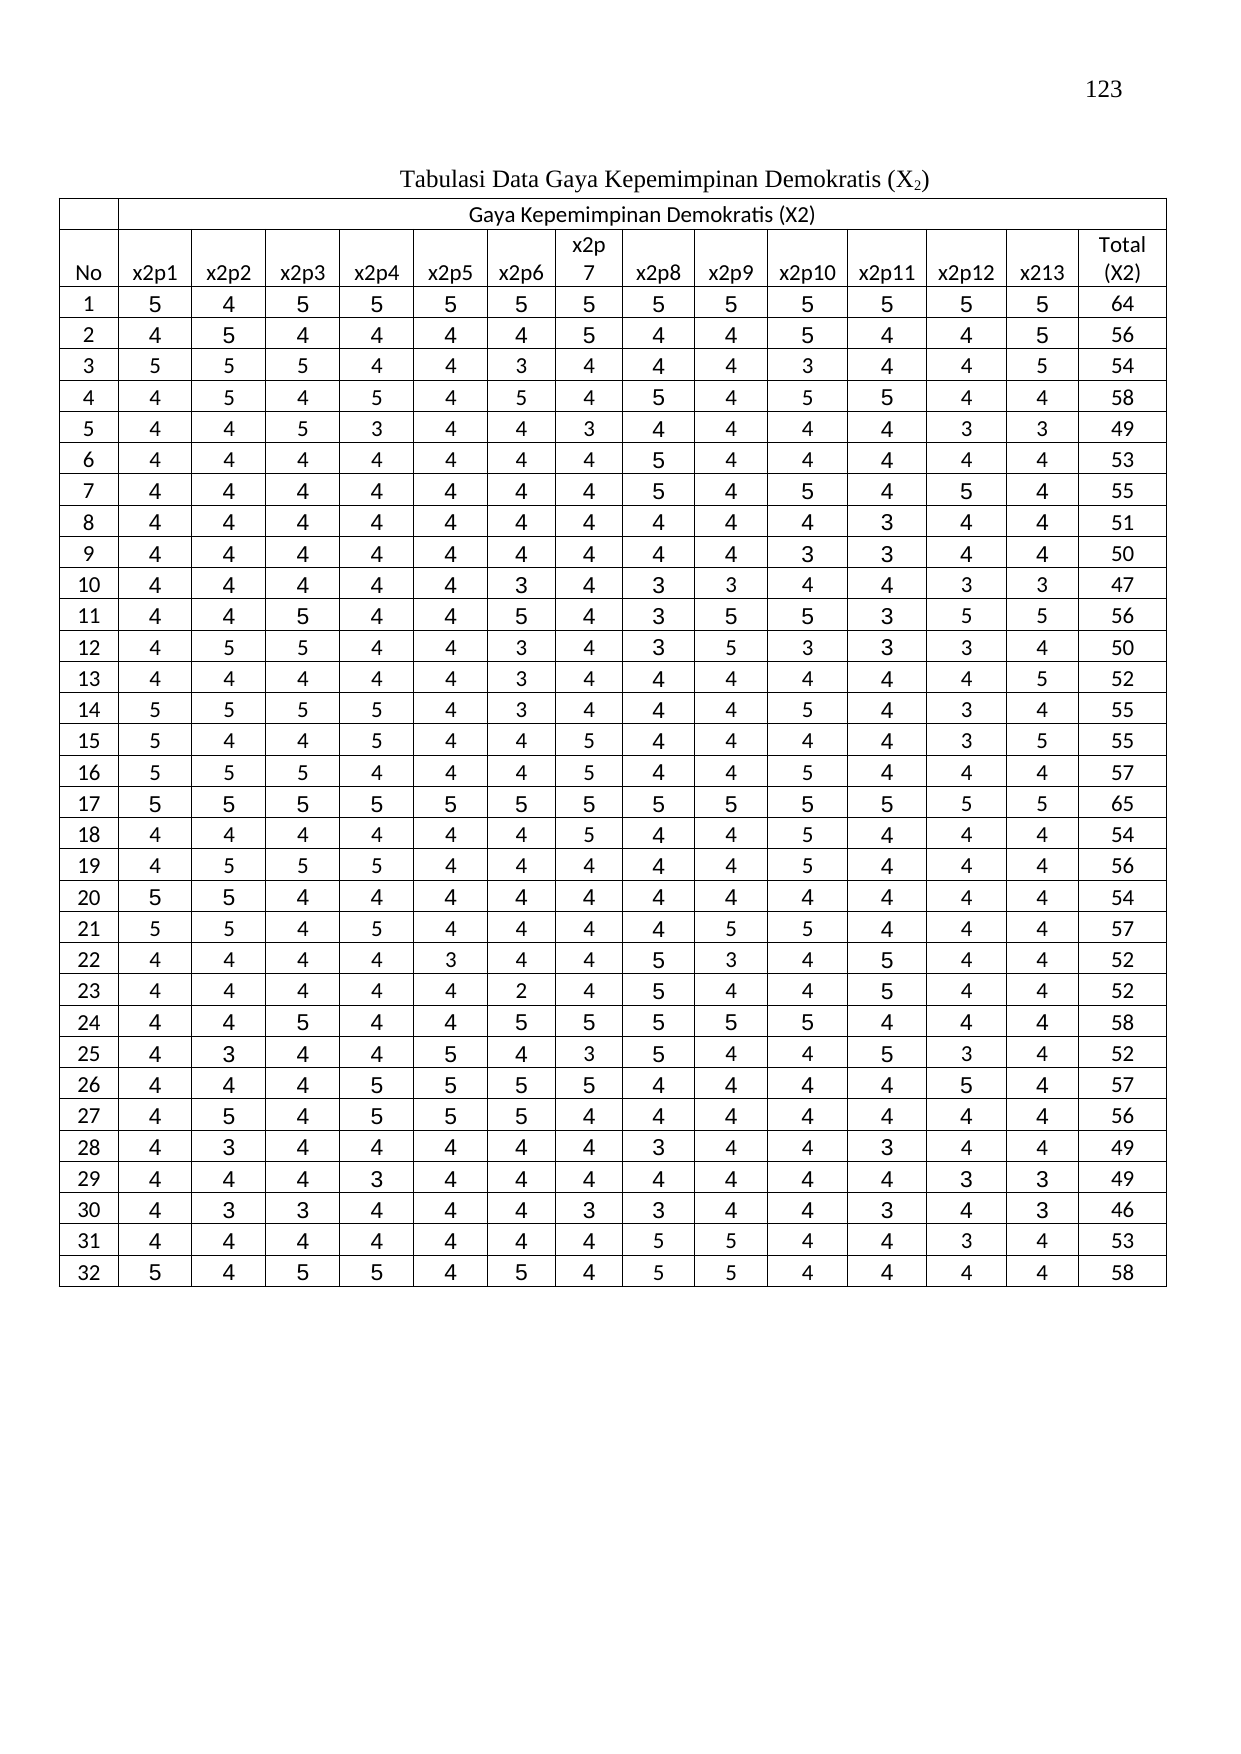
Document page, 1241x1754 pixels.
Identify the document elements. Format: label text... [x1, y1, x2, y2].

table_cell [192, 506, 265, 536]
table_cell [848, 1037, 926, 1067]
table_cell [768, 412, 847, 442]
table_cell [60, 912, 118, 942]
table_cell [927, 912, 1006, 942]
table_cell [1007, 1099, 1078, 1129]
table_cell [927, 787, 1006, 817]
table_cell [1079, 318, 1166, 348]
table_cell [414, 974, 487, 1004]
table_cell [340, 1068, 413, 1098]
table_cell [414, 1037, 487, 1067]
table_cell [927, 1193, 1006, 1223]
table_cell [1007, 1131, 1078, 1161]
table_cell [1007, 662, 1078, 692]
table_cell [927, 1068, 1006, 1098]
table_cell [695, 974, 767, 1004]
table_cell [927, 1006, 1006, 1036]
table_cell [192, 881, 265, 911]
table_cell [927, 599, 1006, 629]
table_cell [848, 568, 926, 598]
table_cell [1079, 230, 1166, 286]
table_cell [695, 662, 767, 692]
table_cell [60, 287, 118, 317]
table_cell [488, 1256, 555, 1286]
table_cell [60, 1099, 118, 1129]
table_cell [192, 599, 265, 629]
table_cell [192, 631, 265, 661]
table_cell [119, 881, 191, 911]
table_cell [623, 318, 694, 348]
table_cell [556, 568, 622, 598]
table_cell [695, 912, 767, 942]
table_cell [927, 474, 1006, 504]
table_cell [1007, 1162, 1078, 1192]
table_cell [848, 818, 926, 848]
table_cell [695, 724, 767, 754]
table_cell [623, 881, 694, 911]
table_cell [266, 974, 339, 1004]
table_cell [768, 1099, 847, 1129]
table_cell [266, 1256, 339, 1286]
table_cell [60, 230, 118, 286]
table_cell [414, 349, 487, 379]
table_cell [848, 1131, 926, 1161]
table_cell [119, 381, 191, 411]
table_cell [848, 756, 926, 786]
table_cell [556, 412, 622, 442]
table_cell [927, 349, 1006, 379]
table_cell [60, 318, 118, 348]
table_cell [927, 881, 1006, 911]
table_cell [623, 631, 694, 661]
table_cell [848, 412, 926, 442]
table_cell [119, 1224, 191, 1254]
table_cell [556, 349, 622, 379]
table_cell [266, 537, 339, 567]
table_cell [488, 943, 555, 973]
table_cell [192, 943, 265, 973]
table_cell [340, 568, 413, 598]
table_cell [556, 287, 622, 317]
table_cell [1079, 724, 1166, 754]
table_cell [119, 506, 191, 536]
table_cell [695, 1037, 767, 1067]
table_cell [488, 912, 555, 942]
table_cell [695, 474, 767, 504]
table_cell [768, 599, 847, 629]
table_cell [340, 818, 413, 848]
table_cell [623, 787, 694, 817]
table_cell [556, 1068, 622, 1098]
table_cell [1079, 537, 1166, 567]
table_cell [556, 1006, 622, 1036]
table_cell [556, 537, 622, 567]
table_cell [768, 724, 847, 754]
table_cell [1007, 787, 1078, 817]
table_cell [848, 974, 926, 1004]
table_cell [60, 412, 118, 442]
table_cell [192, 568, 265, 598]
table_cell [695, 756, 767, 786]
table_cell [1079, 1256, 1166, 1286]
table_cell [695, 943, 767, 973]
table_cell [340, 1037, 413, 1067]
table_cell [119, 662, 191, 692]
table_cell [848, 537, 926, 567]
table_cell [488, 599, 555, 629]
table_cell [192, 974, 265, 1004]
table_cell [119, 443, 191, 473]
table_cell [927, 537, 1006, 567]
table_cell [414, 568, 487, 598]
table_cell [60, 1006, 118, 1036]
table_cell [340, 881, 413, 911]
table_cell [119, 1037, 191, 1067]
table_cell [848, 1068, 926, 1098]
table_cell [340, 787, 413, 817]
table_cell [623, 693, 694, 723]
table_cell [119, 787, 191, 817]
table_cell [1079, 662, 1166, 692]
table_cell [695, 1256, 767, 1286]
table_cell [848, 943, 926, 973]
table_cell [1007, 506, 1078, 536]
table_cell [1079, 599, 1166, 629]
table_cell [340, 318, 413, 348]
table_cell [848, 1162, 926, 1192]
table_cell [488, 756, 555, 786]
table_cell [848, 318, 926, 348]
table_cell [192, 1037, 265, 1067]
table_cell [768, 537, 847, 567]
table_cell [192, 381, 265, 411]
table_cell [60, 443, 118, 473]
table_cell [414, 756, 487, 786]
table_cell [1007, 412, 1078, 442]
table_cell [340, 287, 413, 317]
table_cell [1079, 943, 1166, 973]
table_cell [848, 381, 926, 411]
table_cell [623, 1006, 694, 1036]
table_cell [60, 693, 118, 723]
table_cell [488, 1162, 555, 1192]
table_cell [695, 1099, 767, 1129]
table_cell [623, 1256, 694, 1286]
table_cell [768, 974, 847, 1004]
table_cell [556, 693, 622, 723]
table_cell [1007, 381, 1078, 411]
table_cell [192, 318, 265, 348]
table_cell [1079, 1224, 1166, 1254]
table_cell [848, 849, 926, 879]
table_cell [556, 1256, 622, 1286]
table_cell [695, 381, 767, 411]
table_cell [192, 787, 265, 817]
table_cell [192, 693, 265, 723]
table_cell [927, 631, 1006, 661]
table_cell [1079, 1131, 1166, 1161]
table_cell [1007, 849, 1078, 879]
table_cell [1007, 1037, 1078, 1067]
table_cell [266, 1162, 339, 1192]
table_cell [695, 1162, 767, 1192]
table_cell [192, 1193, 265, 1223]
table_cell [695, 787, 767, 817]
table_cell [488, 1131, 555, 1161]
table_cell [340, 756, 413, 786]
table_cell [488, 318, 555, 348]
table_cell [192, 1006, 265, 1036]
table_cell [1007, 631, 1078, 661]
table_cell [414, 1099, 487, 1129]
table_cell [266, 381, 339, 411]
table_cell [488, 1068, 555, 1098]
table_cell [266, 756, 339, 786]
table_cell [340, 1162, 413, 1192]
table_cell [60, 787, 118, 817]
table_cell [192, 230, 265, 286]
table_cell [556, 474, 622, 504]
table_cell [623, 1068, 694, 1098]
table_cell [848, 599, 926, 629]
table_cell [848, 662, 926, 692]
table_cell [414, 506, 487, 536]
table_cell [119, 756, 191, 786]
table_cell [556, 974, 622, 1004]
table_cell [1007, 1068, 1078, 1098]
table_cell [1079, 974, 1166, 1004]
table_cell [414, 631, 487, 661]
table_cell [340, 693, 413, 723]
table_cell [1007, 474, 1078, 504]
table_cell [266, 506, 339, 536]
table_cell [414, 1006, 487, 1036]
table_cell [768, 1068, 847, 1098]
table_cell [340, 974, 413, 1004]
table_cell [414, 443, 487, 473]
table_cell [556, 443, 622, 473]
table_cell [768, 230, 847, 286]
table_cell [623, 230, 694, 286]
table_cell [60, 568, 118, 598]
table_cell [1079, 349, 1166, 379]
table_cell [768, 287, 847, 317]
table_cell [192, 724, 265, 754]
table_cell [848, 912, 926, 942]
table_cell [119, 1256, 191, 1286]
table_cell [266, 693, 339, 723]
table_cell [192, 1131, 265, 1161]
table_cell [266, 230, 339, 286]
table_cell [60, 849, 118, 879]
list Tabulasi Data Gaya Kepemimpinan Demokratis (X2) [236, 164, 1093, 193]
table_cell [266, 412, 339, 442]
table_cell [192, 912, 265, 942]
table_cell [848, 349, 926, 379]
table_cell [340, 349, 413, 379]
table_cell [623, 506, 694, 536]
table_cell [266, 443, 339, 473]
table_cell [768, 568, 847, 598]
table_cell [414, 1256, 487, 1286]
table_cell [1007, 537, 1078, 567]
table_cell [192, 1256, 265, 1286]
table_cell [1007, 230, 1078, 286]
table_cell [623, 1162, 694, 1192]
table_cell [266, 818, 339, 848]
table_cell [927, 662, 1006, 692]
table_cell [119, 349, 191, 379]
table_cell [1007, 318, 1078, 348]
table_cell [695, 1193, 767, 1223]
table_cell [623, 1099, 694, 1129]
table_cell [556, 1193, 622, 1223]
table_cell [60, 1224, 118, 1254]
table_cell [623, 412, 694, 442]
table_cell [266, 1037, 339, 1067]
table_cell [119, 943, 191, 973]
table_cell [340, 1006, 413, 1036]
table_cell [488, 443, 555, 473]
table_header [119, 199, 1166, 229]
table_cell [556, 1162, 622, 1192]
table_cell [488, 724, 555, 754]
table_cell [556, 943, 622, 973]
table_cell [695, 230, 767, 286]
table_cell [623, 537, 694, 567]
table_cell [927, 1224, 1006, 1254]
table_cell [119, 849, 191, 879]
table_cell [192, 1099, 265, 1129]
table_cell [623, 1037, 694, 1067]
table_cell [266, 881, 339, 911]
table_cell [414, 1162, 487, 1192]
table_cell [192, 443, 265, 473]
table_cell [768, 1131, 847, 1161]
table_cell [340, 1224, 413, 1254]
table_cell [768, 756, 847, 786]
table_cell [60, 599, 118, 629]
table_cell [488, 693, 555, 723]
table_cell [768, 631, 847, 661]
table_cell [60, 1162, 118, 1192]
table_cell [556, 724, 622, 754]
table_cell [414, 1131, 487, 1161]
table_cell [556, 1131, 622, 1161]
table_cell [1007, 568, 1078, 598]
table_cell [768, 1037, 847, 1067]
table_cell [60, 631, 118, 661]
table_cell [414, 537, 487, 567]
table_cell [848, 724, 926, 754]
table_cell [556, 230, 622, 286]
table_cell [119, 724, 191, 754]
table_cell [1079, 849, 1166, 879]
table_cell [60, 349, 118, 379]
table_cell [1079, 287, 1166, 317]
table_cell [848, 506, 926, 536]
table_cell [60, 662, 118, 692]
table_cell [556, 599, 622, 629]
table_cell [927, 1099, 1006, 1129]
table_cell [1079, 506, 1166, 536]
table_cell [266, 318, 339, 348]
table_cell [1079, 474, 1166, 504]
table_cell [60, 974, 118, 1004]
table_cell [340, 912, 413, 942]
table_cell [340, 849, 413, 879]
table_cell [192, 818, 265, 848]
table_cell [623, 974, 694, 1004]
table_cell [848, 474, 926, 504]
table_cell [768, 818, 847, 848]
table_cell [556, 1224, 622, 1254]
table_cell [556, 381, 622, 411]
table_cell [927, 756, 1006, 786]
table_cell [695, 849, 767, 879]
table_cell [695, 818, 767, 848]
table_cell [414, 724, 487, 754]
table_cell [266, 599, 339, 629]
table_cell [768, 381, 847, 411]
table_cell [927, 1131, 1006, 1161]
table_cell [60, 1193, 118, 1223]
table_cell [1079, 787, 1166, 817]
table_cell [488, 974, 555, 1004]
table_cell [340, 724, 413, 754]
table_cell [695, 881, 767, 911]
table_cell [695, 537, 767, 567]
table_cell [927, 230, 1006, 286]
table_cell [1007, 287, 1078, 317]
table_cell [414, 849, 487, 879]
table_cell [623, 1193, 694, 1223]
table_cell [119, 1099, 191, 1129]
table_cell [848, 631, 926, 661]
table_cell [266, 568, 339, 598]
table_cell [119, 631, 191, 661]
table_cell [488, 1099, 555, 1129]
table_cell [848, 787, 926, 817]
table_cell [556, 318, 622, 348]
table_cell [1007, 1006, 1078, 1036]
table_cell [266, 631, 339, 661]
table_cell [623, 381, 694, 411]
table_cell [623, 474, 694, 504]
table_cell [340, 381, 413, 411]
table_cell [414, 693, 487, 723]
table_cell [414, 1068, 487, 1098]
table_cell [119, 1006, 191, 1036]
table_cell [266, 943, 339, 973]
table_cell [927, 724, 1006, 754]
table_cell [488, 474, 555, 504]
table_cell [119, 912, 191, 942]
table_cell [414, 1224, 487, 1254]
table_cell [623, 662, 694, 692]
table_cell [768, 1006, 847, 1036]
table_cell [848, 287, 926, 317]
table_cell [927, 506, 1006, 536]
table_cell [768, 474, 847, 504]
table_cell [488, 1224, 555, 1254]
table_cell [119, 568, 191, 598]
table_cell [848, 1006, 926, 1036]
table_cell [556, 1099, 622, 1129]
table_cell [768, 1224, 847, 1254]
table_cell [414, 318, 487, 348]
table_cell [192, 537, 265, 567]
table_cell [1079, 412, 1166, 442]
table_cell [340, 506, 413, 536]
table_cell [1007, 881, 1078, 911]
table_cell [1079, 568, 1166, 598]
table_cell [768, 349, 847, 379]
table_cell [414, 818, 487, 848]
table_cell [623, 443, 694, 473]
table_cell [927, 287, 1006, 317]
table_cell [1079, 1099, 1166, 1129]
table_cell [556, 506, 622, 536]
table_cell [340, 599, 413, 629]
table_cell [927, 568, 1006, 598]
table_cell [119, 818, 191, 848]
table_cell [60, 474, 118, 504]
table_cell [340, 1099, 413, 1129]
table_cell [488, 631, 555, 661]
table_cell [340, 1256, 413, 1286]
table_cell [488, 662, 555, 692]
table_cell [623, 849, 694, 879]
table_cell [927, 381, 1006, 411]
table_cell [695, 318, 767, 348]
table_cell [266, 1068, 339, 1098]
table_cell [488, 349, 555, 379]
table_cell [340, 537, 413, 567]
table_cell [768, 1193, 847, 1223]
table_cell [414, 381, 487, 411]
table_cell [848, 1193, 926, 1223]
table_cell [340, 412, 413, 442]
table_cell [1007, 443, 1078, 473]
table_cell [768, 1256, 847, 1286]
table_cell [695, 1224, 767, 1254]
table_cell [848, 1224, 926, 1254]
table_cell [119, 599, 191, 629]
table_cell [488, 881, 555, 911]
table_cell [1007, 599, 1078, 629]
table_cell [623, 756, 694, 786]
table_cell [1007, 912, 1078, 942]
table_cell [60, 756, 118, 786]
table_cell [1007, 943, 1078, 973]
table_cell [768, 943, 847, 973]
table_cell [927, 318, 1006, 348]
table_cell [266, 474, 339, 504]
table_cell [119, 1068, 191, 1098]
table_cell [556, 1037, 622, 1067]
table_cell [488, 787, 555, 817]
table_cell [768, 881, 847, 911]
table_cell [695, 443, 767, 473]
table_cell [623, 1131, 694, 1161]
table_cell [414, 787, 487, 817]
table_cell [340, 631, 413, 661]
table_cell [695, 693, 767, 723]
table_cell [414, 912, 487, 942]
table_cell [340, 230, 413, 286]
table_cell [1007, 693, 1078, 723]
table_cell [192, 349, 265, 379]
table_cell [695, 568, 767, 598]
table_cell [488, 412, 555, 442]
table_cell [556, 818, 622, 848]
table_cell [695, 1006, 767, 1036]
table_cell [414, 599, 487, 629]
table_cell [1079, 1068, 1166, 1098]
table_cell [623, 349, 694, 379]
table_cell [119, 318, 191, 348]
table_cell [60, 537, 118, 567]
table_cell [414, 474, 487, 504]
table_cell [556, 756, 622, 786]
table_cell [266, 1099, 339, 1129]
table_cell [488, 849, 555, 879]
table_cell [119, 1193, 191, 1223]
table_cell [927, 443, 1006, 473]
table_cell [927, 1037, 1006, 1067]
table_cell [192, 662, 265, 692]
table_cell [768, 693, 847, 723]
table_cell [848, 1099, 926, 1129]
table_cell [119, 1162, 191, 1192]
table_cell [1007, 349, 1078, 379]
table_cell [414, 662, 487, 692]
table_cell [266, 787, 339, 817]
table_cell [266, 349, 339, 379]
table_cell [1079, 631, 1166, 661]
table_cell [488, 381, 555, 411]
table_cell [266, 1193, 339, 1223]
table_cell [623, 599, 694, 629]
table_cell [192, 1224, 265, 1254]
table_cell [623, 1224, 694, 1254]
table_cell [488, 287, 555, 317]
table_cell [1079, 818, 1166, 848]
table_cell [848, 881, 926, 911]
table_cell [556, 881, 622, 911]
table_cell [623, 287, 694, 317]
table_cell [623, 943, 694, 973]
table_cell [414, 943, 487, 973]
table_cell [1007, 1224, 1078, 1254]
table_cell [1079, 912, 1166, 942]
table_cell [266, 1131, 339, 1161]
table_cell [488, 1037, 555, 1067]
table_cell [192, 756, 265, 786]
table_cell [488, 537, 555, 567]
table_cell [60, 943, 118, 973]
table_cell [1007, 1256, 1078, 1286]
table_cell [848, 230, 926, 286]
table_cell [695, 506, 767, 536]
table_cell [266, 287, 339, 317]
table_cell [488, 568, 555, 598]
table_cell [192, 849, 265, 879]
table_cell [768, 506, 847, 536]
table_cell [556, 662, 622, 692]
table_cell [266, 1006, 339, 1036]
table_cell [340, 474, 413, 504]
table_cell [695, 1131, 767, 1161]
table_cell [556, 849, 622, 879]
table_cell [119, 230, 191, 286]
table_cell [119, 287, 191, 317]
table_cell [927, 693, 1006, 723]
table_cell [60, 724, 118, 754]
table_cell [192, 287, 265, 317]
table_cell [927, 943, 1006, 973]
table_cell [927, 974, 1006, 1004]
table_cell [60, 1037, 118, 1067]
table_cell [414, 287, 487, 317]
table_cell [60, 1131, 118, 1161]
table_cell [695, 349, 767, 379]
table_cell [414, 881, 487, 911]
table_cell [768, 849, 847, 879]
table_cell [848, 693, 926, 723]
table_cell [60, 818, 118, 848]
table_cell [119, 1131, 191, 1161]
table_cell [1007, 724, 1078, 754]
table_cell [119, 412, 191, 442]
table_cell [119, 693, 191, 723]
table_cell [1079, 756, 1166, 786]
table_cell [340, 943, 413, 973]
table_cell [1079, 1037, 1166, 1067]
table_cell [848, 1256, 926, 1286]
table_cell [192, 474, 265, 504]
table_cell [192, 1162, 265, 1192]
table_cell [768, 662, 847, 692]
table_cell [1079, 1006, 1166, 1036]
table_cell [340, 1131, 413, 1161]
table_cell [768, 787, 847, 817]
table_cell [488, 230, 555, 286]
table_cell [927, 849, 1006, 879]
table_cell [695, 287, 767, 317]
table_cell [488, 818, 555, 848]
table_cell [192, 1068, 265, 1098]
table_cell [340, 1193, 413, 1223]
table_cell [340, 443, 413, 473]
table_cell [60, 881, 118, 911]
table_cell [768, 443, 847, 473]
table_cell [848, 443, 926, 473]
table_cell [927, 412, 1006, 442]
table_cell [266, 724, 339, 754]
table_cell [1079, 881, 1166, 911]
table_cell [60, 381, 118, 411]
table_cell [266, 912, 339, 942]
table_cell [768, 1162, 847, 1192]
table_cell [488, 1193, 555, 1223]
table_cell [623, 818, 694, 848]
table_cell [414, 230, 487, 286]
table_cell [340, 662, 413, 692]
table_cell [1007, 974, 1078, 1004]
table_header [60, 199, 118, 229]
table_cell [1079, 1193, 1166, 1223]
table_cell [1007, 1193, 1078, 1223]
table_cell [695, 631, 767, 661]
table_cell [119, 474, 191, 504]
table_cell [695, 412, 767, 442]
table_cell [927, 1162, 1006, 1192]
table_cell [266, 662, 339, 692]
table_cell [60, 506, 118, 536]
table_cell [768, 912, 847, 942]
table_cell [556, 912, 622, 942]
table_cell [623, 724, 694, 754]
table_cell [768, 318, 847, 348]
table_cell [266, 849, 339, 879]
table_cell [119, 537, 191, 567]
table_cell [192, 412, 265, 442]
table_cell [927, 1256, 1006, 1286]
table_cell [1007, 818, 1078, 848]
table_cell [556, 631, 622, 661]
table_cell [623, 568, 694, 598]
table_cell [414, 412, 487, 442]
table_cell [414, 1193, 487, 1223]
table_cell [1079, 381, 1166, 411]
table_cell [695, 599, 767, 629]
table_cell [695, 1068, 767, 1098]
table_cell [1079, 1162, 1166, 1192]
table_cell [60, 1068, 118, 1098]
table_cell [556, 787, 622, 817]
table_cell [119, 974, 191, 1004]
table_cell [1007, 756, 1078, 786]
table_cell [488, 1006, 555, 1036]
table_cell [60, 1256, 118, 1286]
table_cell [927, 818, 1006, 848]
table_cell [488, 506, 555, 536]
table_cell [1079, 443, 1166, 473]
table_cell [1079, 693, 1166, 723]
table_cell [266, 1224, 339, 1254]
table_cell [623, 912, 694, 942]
